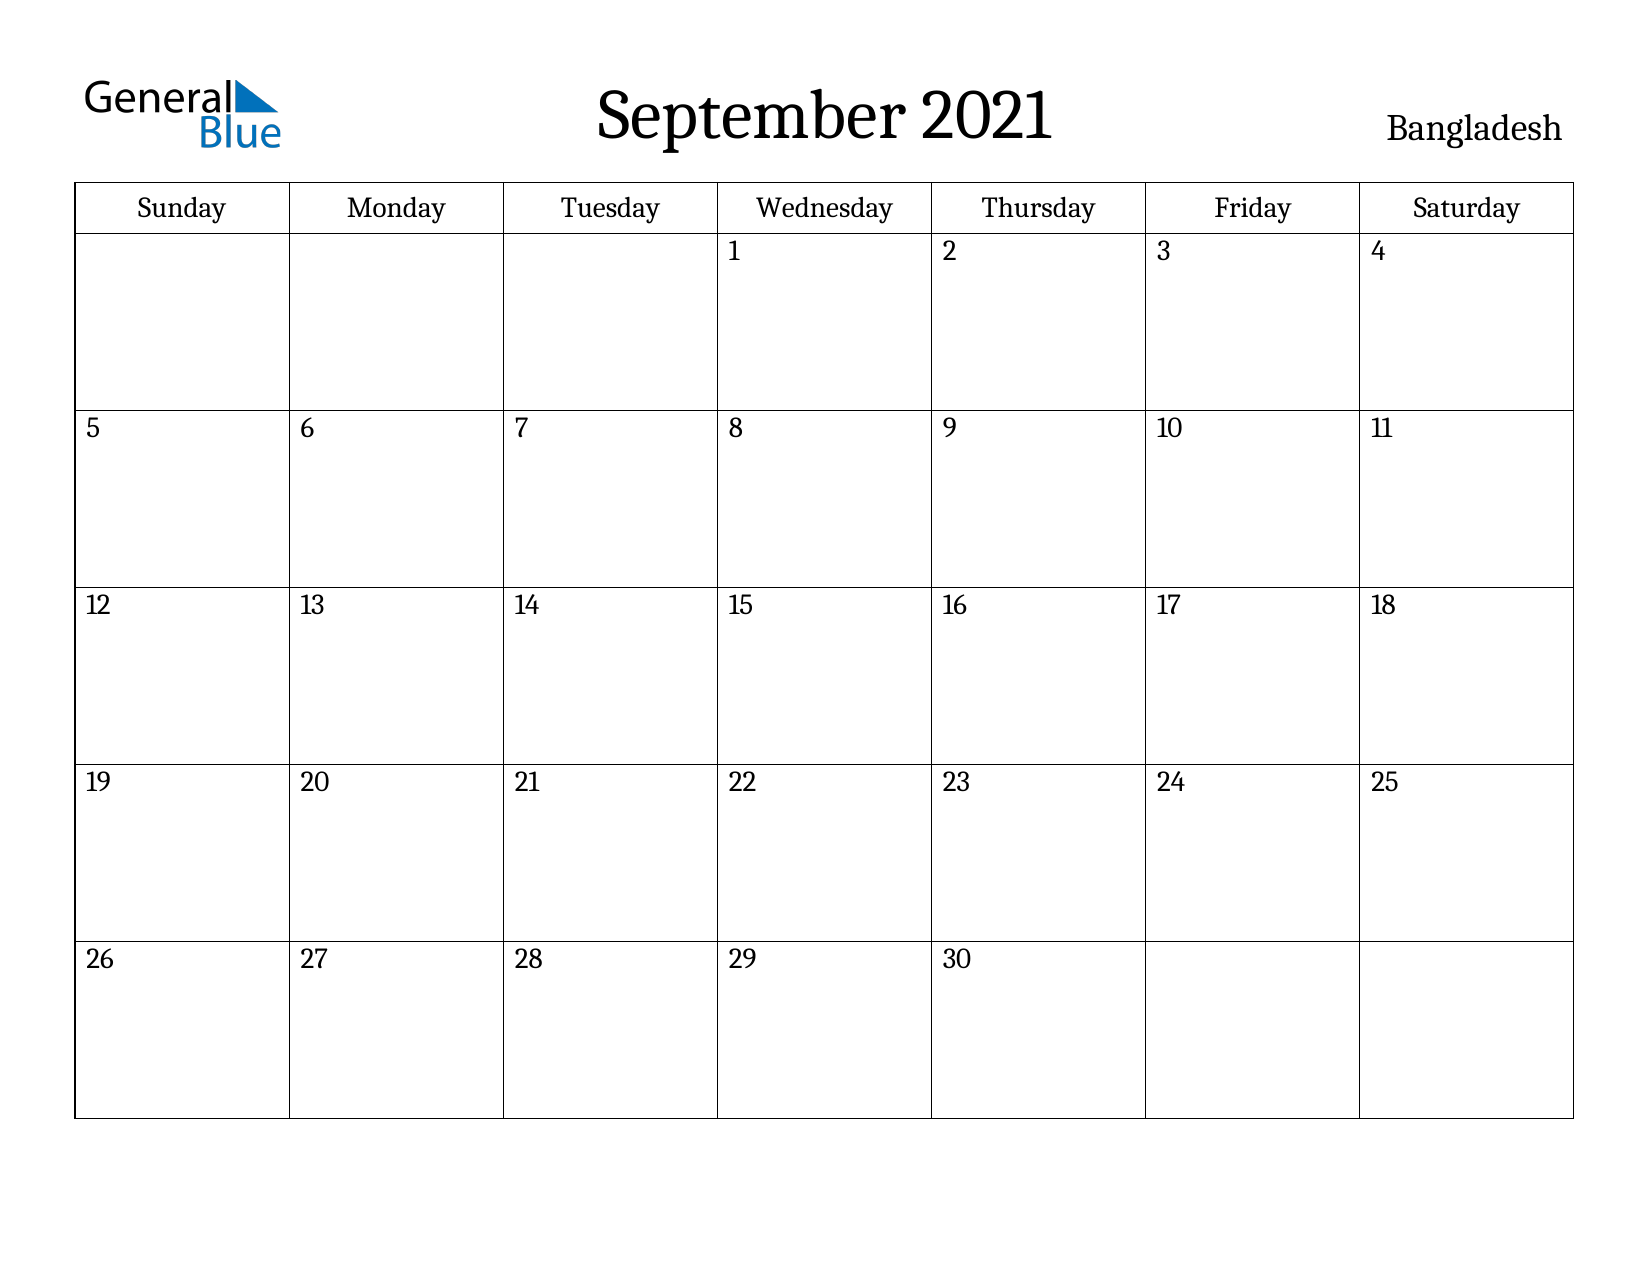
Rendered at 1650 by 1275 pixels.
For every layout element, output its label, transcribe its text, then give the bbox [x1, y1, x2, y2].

table_cell 20 [290, 765, 503, 806]
table_cell Wednesday [718, 183, 931, 233]
table_cell 26 [76, 942, 289, 983]
table_cell 12 [76, 588, 289, 629]
table_cell [504, 452, 717, 587]
table_cell [1360, 629, 1573, 764]
table_cell [932, 806, 1145, 941]
table_cell 30 [932, 942, 1145, 983]
table_cell Tuesday [504, 183, 717, 233]
table_cell [1146, 983, 1359, 1118]
table_cell [1146, 629, 1359, 764]
table_cell Friday [1146, 183, 1359, 233]
table_cell [1360, 275, 1573, 410]
table_cell 10 [1146, 411, 1359, 452]
table_cell [290, 983, 503, 1118]
table_cell [290, 806, 503, 941]
table_cell [932, 275, 1145, 410]
table_cell [718, 275, 931, 410]
table_cell [718, 983, 931, 1118]
table_cell 7 [504, 411, 717, 452]
table_cell 9 [932, 411, 1145, 452]
table_cell [504, 629, 717, 764]
table_cell Monday [290, 183, 503, 233]
table_cell 6 [290, 411, 503, 452]
table_cell 16 [932, 588, 1145, 629]
table_cell [504, 234, 717, 275]
table_cell 13 [290, 588, 503, 629]
table_cell 14 [504, 588, 717, 629]
table_cell 11 [1360, 411, 1573, 452]
table_cell 2 [932, 234, 1145, 275]
table_cell [504, 806, 717, 941]
table_cell [290, 234, 503, 275]
table_cell [76, 234, 289, 275]
table_cell [290, 275, 503, 410]
table_cell [1360, 942, 1573, 983]
table_cell [718, 806, 931, 941]
table_header [75, 75, 503, 182]
table_cell 29 [718, 942, 931, 983]
table_cell [76, 275, 289, 410]
table_cell 22 [718, 765, 931, 806]
table_cell [932, 983, 1145, 1118]
table_cell 18 [1360, 588, 1573, 629]
table_cell 17 [1146, 588, 1359, 629]
table_cell 8 [718, 411, 931, 452]
table_cell [1146, 806, 1359, 941]
table_cell 15 [718, 588, 931, 629]
table_cell [76, 983, 289, 1118]
table_cell [1146, 942, 1359, 983]
table_header September 2021 [503, 75, 1146, 182]
table_cell [76, 806, 289, 941]
table_cell 19 [76, 765, 289, 806]
table_cell 24 [1146, 765, 1359, 806]
table_header Bangladesh [1146, 75, 1574, 182]
table_cell [1360, 983, 1573, 1118]
table_cell [76, 452, 289, 587]
table_cell [718, 629, 931, 764]
table_cell 5 [76, 411, 289, 452]
table_cell [504, 983, 717, 1118]
table_cell 25 [1360, 765, 1573, 806]
table_cell [1146, 452, 1359, 587]
table_cell [1146, 275, 1359, 410]
table_cell Saturday [1360, 183, 1573, 233]
table_cell Sunday [76, 183, 289, 233]
table_cell 3 [1146, 234, 1359, 275]
table_cell [76, 629, 289, 764]
table_cell 21 [504, 765, 717, 806]
table_cell [504, 275, 717, 410]
table_cell [290, 452, 503, 587]
table_cell 27 [290, 942, 503, 983]
table_cell [1360, 452, 1573, 587]
table_cell 23 [932, 765, 1145, 806]
table_cell [1360, 806, 1573, 941]
table_cell 4 [1360, 234, 1573, 275]
table_cell 1 [718, 234, 931, 275]
table_cell [290, 629, 503, 764]
table_cell Thursday [932, 183, 1145, 233]
table_cell [932, 452, 1145, 587]
picture [85, 80, 281, 148]
table_cell 28 [504, 942, 717, 983]
table_cell [718, 452, 931, 587]
table_cell [932, 629, 1145, 764]
